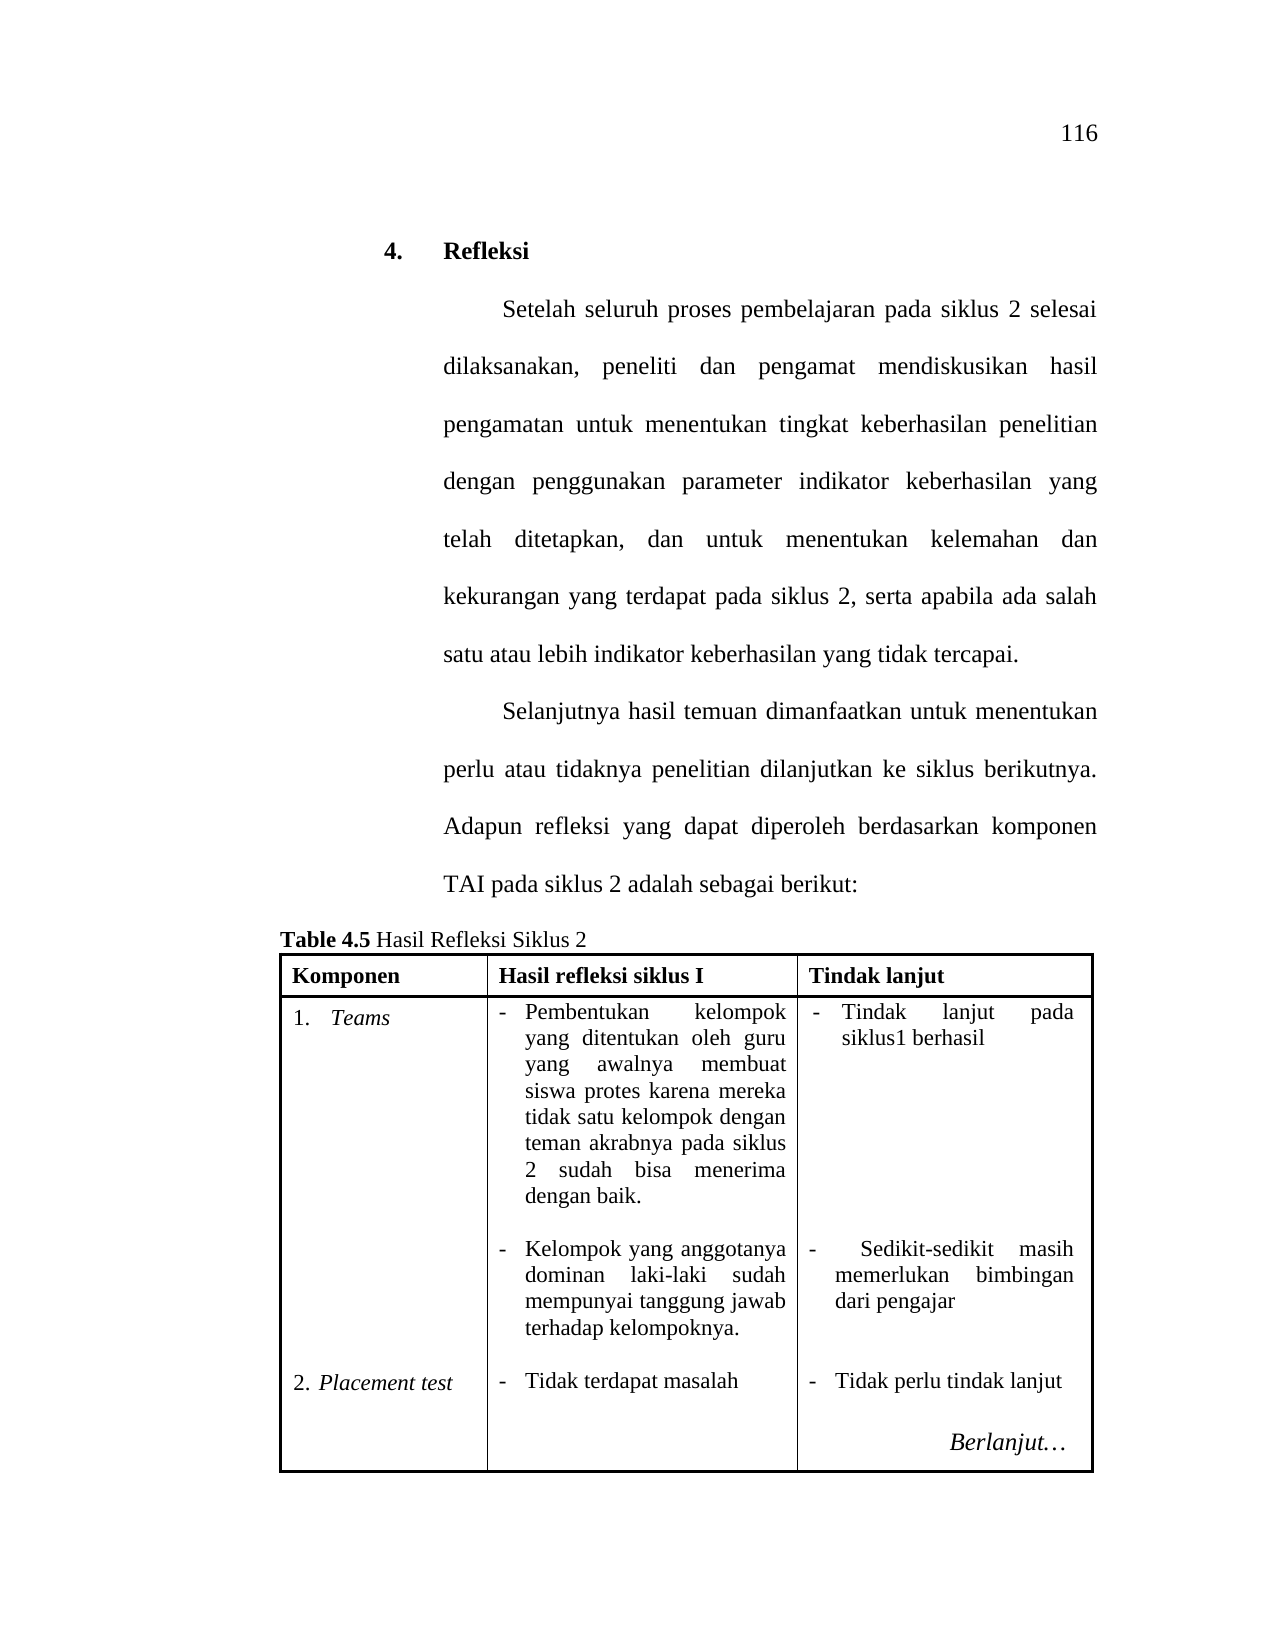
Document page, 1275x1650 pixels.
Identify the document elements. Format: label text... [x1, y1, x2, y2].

table_header Komponen [282, 956, 487, 994]
text Selanjutnya hasil temuan dimanfaatkan untuk menentukan perlu atau tidaknya penelitian dilanjutkan ke siklus berikutnya. Adapun refleksi yang dapat diperoleh berdasarkan komponen TAI pada siklus 2 adalah sebagai berikut: [443, 696, 1098, 897]
text Setelah seluruh proses pembelajaran pada siklus 2 selesai dilaksanakan, peneliti dan pengamat mendiskusikan hasil pengamatan untuk menentukan tingkat keberhasilan penelitian dengan penggunakan parameter indikator keberhasilan yang telah ditetapkan, dan untuk menentukan kelemahan dan kekurangan yang terdapat pada siklus 2, serta apabila ada salah satu atau lebih indikator keberhasilan yang tidak tercapai. [443, 294, 1098, 667]
text Table 4.5 Hasil Refleksi Siklus 2 [236, 926, 1098, 953]
list Refleksi [384, 236, 1098, 265]
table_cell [798, 998, 1091, 1470]
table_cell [282, 998, 487, 1470]
table_header Hasil refleksi siklus I [488, 956, 797, 994]
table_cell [488, 998, 797, 1470]
table_header Tindak lanjut [798, 956, 1091, 994]
